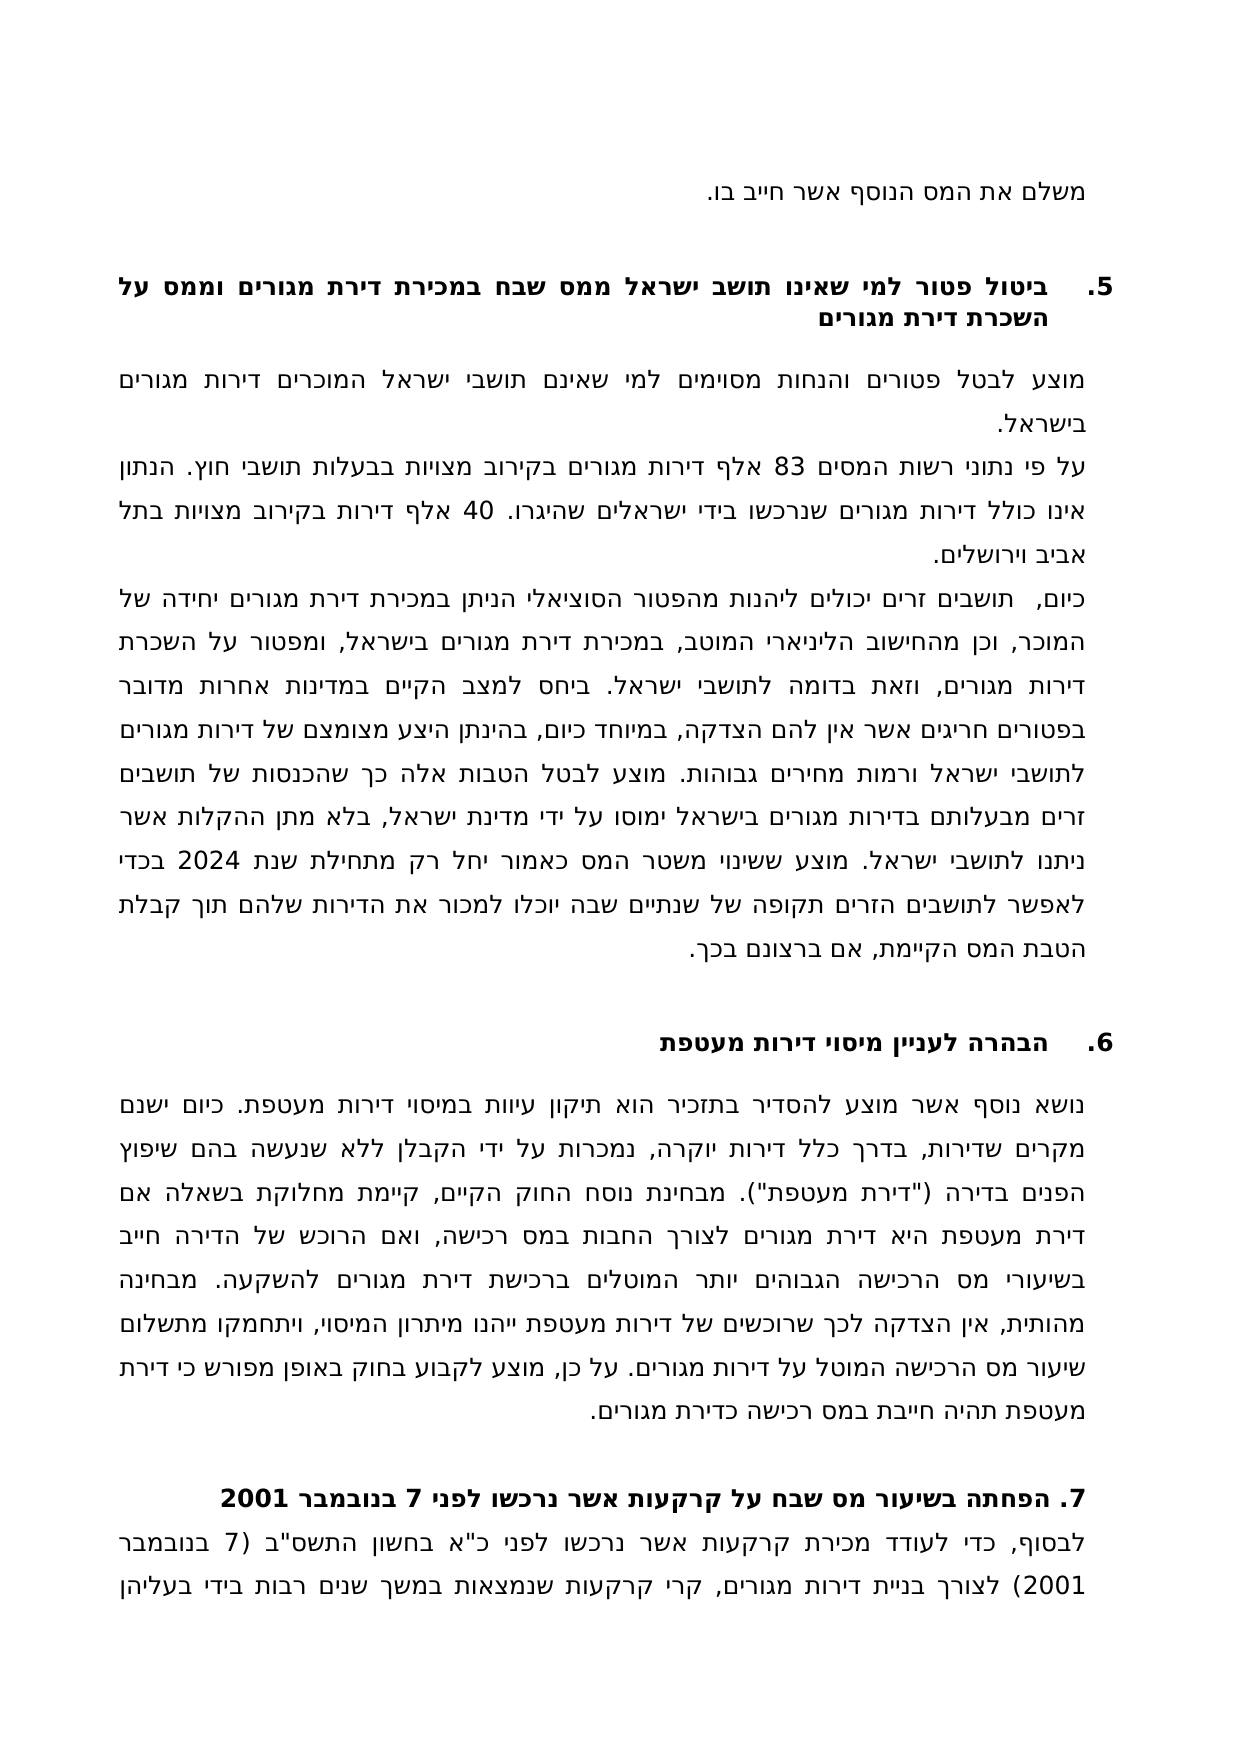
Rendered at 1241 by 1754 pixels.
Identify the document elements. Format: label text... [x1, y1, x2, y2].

text כיום, תושבים זרים יכולים ליהנות מהפטור הסוציאלי הניתן במכירת דירת מגורים יחידה של המוכר, וכן מהחישוב הליניארי המוטב, במכירת דירת מגורים בישראל, ומפטור על השכרת דירות מגורים, וזאת בדומה לתושבי ישראל. ביחס למצב הקיים במדינות אחרות מדובר בפטורים חריגים אשר אין להם הצדקה, במיוחד כיום, בהינתן היצע מצומצם של דירות מגורים לתושבי ישראל ורמות מחירים גבוהות. מוצע לבטל הטבות אלה כך שהכנסות של תושבים זרים מבעלותם בדירות מגורים בישראל ימוסו על ידי מדינת ישראל, בלא מתן ההקלות אשר ניתנו לתושבי ישראל. מוצע ששינוי משטר המס כאמור יחל רק מתחילת שנת 2024 בכדי לאפשר לתושבים הזרים תקופה של שנתיים שבה יוכלו למכור את הדירות שלהם תוך קבלת הטבת המס הקיימת, אם ברצונם בכך. [118, 584, 1087, 963]
list הבהרה לעניין מיסוי דירות מעטפת [118, 1029, 1087, 1058]
text מוצע לבטל פטורים והנחות מסוימים למי שאינם תושבי ישראל המוכרים דירות מגורים בישראל. [118, 365, 1087, 438]
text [118, 177, 1087, 206]
text נושא נוסף אשר מוצע להסדיר בתזכיר הוא תיקון עיוות במיסוי דירות מעטפת. כיום ישנם מקרים שדירות, בדרך כלל דירות יוקרה, נמכרות על ידי הקבלן ללא שנעשה בהם שיפוץ הפנים בדירה ("דירת מעטפת"). מבחינת נוסח החוק הקיים, קיימת מחלוקת בשאלה אם דירת מעטפת היא דירת מגורים לצורך החבות במס רכישה, ואם הרוכש של הדירה חייב בשיעורי מס הרכישה הגבוהים יותר המוטלים ברכישת דירת מגורים להשקעה. מבחינה מהותית, אין הצדקה לכך שרוכשים של דירות מעטפת ייהנו מיתרון המיסוי, ויתחמקו מתשלום שיעור מס הרכישה המוטל על דירות מגורים. על כן, מוצע לקבוע בחוק באופן מפורש כי דירת מעטפת תהיה חייבת במס רכישה כדירת מגורים. [118, 1090, 1087, 1426]
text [118, 1528, 1087, 1601]
list ביטול פטור למי שאינו תושב ישראל ממס שבח במכירת דירת מגורים וממס על השכרת דירת מגורים [118, 272, 1087, 333]
text 7. הפחתה בשיעור מס שבח על קרקעות אשר נרכשו לפני 7 בנובמבר 2001 [118, 1440, 1087, 1513]
text על פי נתוני רשות המסים 83 אלף דירות מגורים בקירוב מצויות בבעלות תושבי חוץ. הנתון אינו כולל דירות מגורים שנרכשו בידי ישראלים שהיגרו. 40 אלף דירות בקירוב מצויות בתל אביב וירושלים. [118, 453, 1087, 569]
